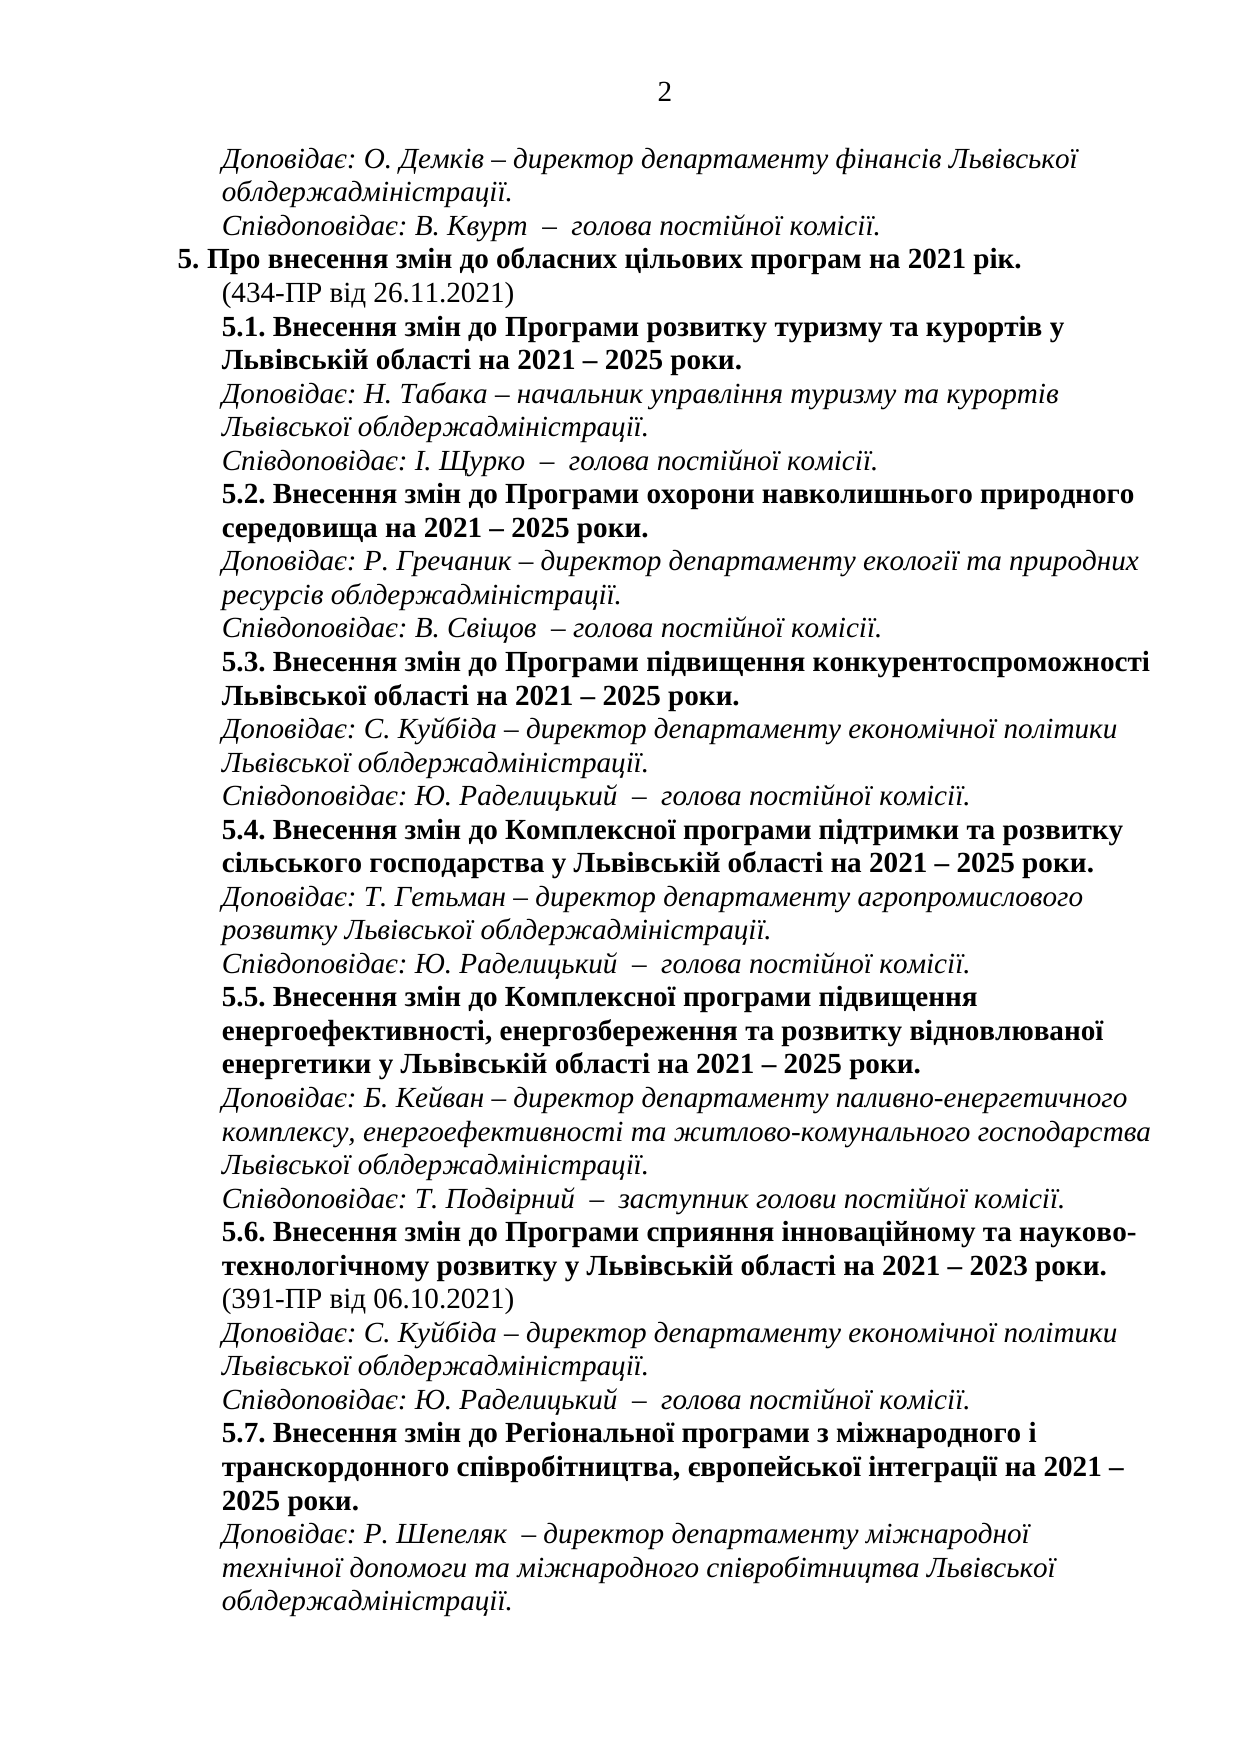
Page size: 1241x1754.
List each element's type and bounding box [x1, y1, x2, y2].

list [177, 141, 1152, 242]
list [177, 242, 1152, 1617]
